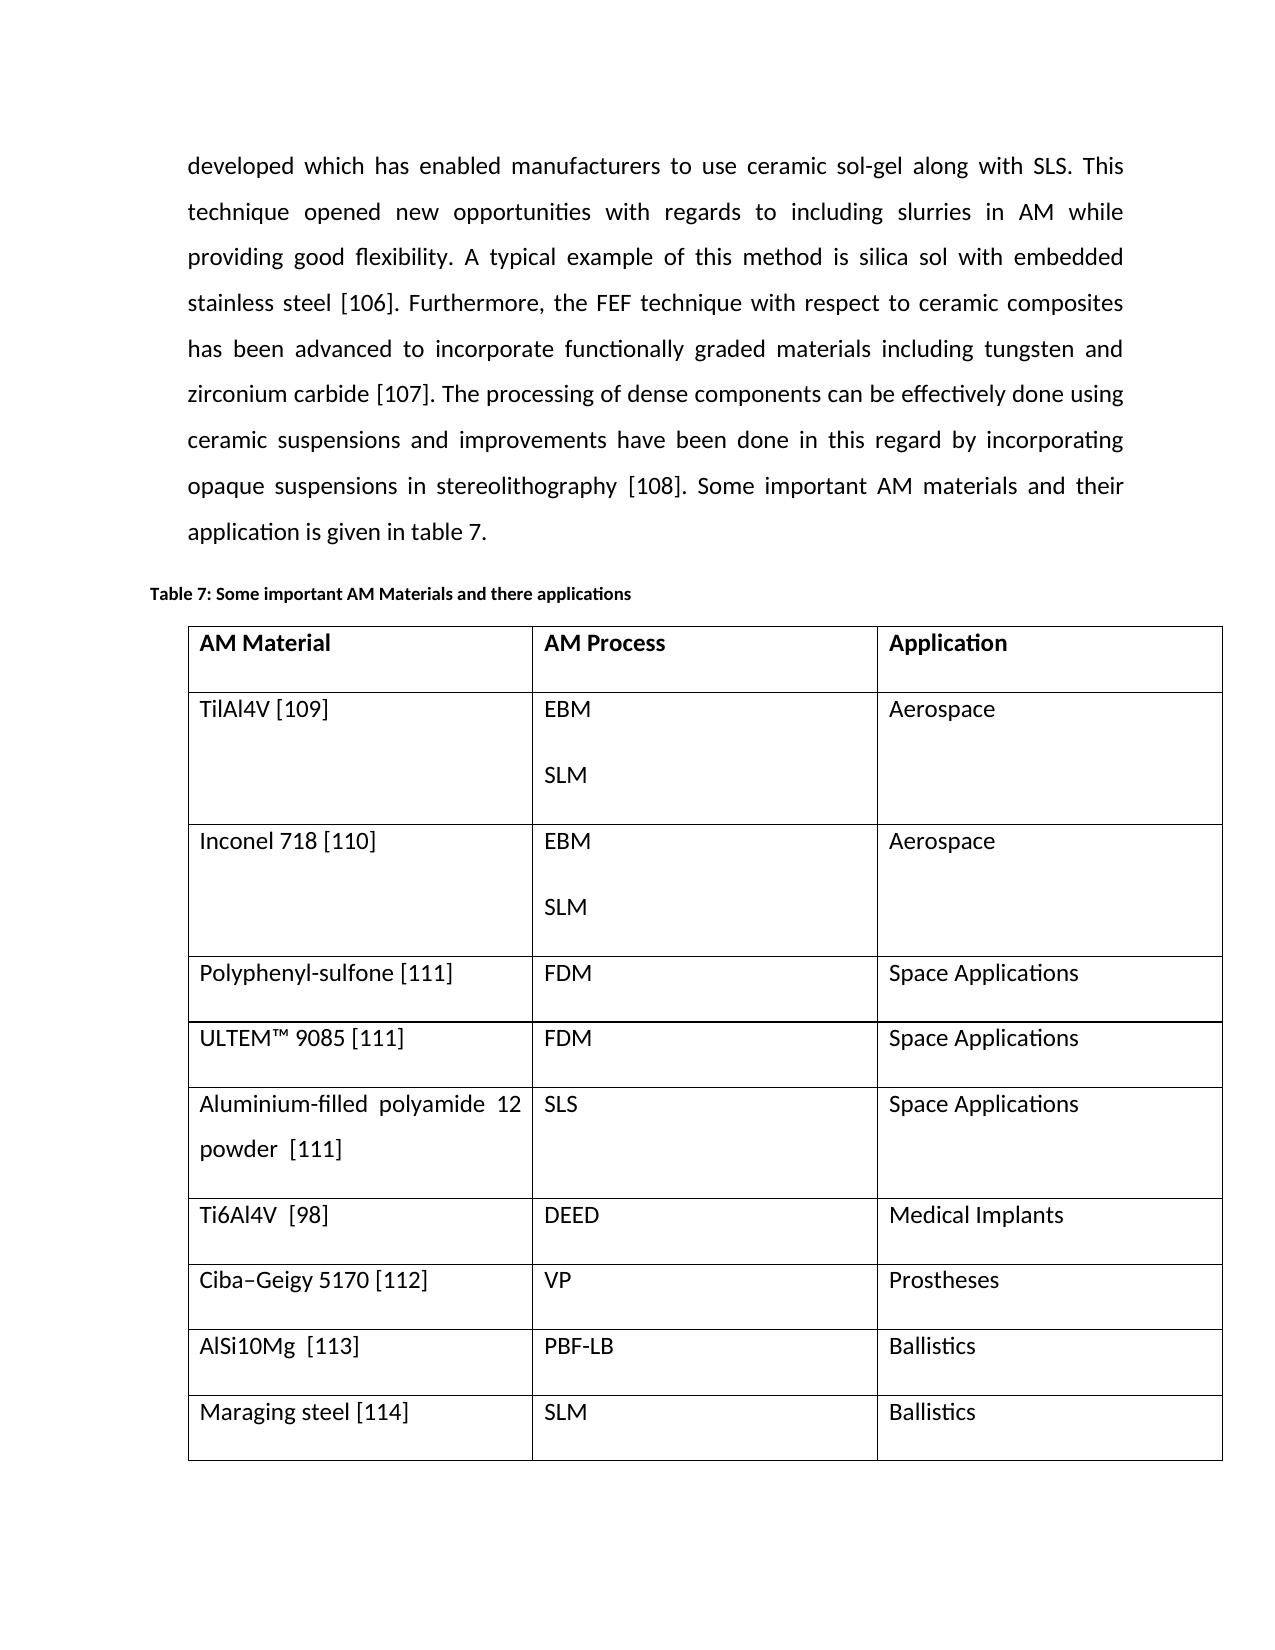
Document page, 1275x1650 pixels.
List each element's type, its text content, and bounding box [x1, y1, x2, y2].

table_cell PBF-LB [533, 1330, 877, 1395]
table_header AM Material [189, 627, 532, 692]
table_cell DEED [533, 1199, 877, 1264]
table_cell EBM SLM [533, 825, 877, 956]
table_cell AlSi10Mg [113] [189, 1330, 532, 1395]
table_cell Ballistics [878, 1330, 1222, 1395]
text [187, 150, 1125, 546]
table_cell VP [533, 1265, 877, 1329]
table_cell Aerospace [878, 825, 1222, 956]
table_cell SLS [533, 1088, 877, 1198]
table_cell Aerospace [878, 693, 1222, 824]
text Table 7: Some important AM Materials and there applications [150, 582, 1125, 605]
table_header Application [878, 627, 1222, 692]
table_cell Ballistics [878, 1396, 1222, 1460]
table_cell Prostheses [878, 1265, 1222, 1329]
table_cell SLM [533, 1396, 877, 1460]
table_cell Inconel 718 [110] [189, 825, 532, 956]
table_header AM Process [533, 627, 877, 692]
table_cell FDM [533, 1023, 877, 1087]
table_cell Aluminium-filled polyamide 12 powder [111] [189, 1088, 532, 1198]
table_cell FDM [533, 957, 877, 1021]
table_cell Medical Implants [878, 1199, 1222, 1264]
table_cell ULTEM™ 9085 [111] [189, 1023, 532, 1087]
table_cell Ciba–Geigy 5170 [112] [189, 1265, 532, 1329]
table_cell EBM SLM [533, 693, 877, 824]
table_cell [189, 1396, 532, 1460]
table_cell Polyphenyl-sulfone [111] [189, 957, 532, 1021]
table_cell TilAl4V [109] [189, 693, 532, 824]
table_cell Ti6Al4V [98] [189, 1199, 532, 1264]
table_cell Space Applications [878, 957, 1222, 1021]
table_cell Space Applications [878, 1023, 1222, 1087]
table_cell Space Applications [878, 1088, 1222, 1198]
